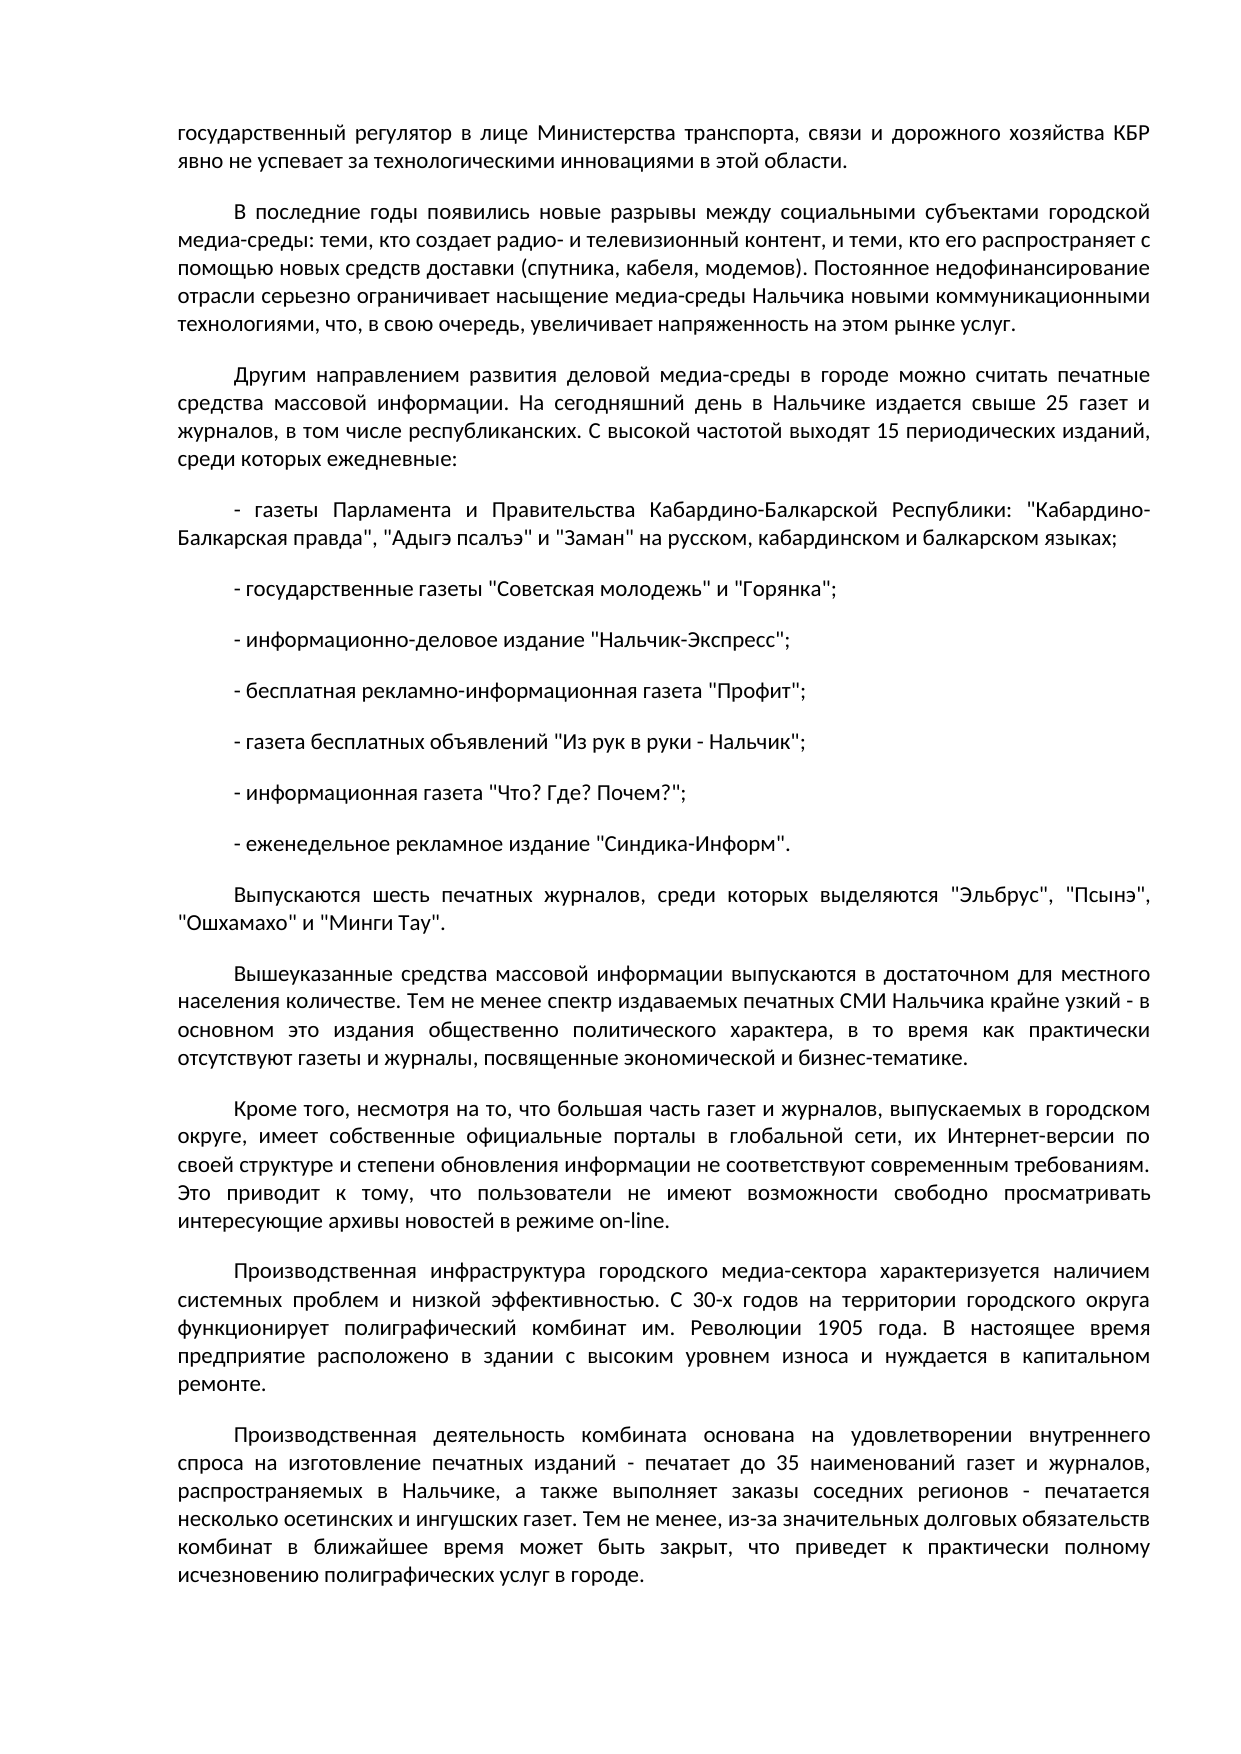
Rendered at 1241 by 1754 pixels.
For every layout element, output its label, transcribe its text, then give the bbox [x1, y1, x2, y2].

text Другим направлением развития деловой медиа-среды в городе можно считать печатные средства массовой информации. На сегодняшний день в Нальчике издается свыше 25 газет и журналов, в том числе республиканских. С высокой частотой выходят 15 периодических изданий, среди которых ежедневные: [177, 360, 1152, 472]
text В последние годы появились новые разрывы между социальными субъектами городской медиа-среды: теми, кто создает радио- и телевизионный контент, и теми, кто его распространяет с помощью новых средств доставки (спутника, кабеля, модемов). Постоянное недофинансирование отрасли серьезно ограничивает насыщение медиа-среды Нальчика новыми коммуникационными технологиями, что, в свою очередь, увеличивает напряженность на этом рынке услуг. [177, 197, 1152, 337]
text Выпускаются шесть печатных журналов, среди которых выделяются "Эльбрус", "Псынэ", "Ошхамахо" и "Минги Тау". [177, 880, 1152, 936]
text - газеты Парламента и Правительства Кабардино-Балкарской Республики: "Кабардино-Балкарская правда", "Адыгэ псалъэ" и "Заман" на русском, кабардинском и балкарском языках; [177, 495, 1152, 551]
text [177, 118, 1152, 174]
text - газета бесплатных объявлений "Из рук в руки - Нальчик"; [177, 727, 1152, 755]
text - бесплатная рекламно-информационная газета "Профит"; [177, 676, 1152, 704]
text Кроме того, несмотря на то, что большая часть газет и журналов, выпускаемых в городском округе, имеет собственные официальные порталы в глобальной сети, их Интернет-версии по своей структуре и степени обновления информации не соответствуют современным требованиям. Это приводит к тому, что пользователи не имеют возможности свободно просматривать интересующие архивы новостей в режиме on-line. [177, 1094, 1152, 1234]
text - государственные газеты "Советская молодежь" и "Горянка"; [177, 574, 1152, 602]
text Производственная инфраструктура городского медиа-сектора характеризуется наличием системных проблем и низкой эффективностью. С 30-х годов на территории городского округа функционирует полиграфический комбинат им. Революции 1905 года. В настоящее время предприятие расположено в здании с высоким уровнем износа и нуждается в капитальном ремонте. [177, 1257, 1152, 1397]
text - еженедельное рекламное издание "Синдика-Информ". [177, 829, 1152, 857]
text Производственная деятельность комбината основана на удовлетворении внутреннего спроса на изготовление печатных изданий - печатает до 35 наименований газет и журналов, распространяемых в Нальчике, а также выполняет заказы соседних регионов - печатается несколько осетинских и ингушских газет. Тем не менее, из-за значительных долговых обязательств комбинат в ближайшее время может быть закрыт, что приведет к практически полному исчезновению полиграфических услуг в городе. [177, 1420, 1152, 1588]
text - информационная газета "Что? Где? Почем?"; [177, 778, 1152, 806]
text Вышеуказанные средства массовой информации выпускаются в достаточном для местного населения количестве. Тем не менее спектр издаваемых печатных СМИ Нальчика крайне узкий - в основном это издания общественно политического характера, в то время как практически отсутствуют газеты и журналы, посвященные экономической и бизнес-тематике. [177, 959, 1152, 1071]
text - информационно-деловое издание "Нальчик-Экспресс"; [177, 625, 1152, 653]
